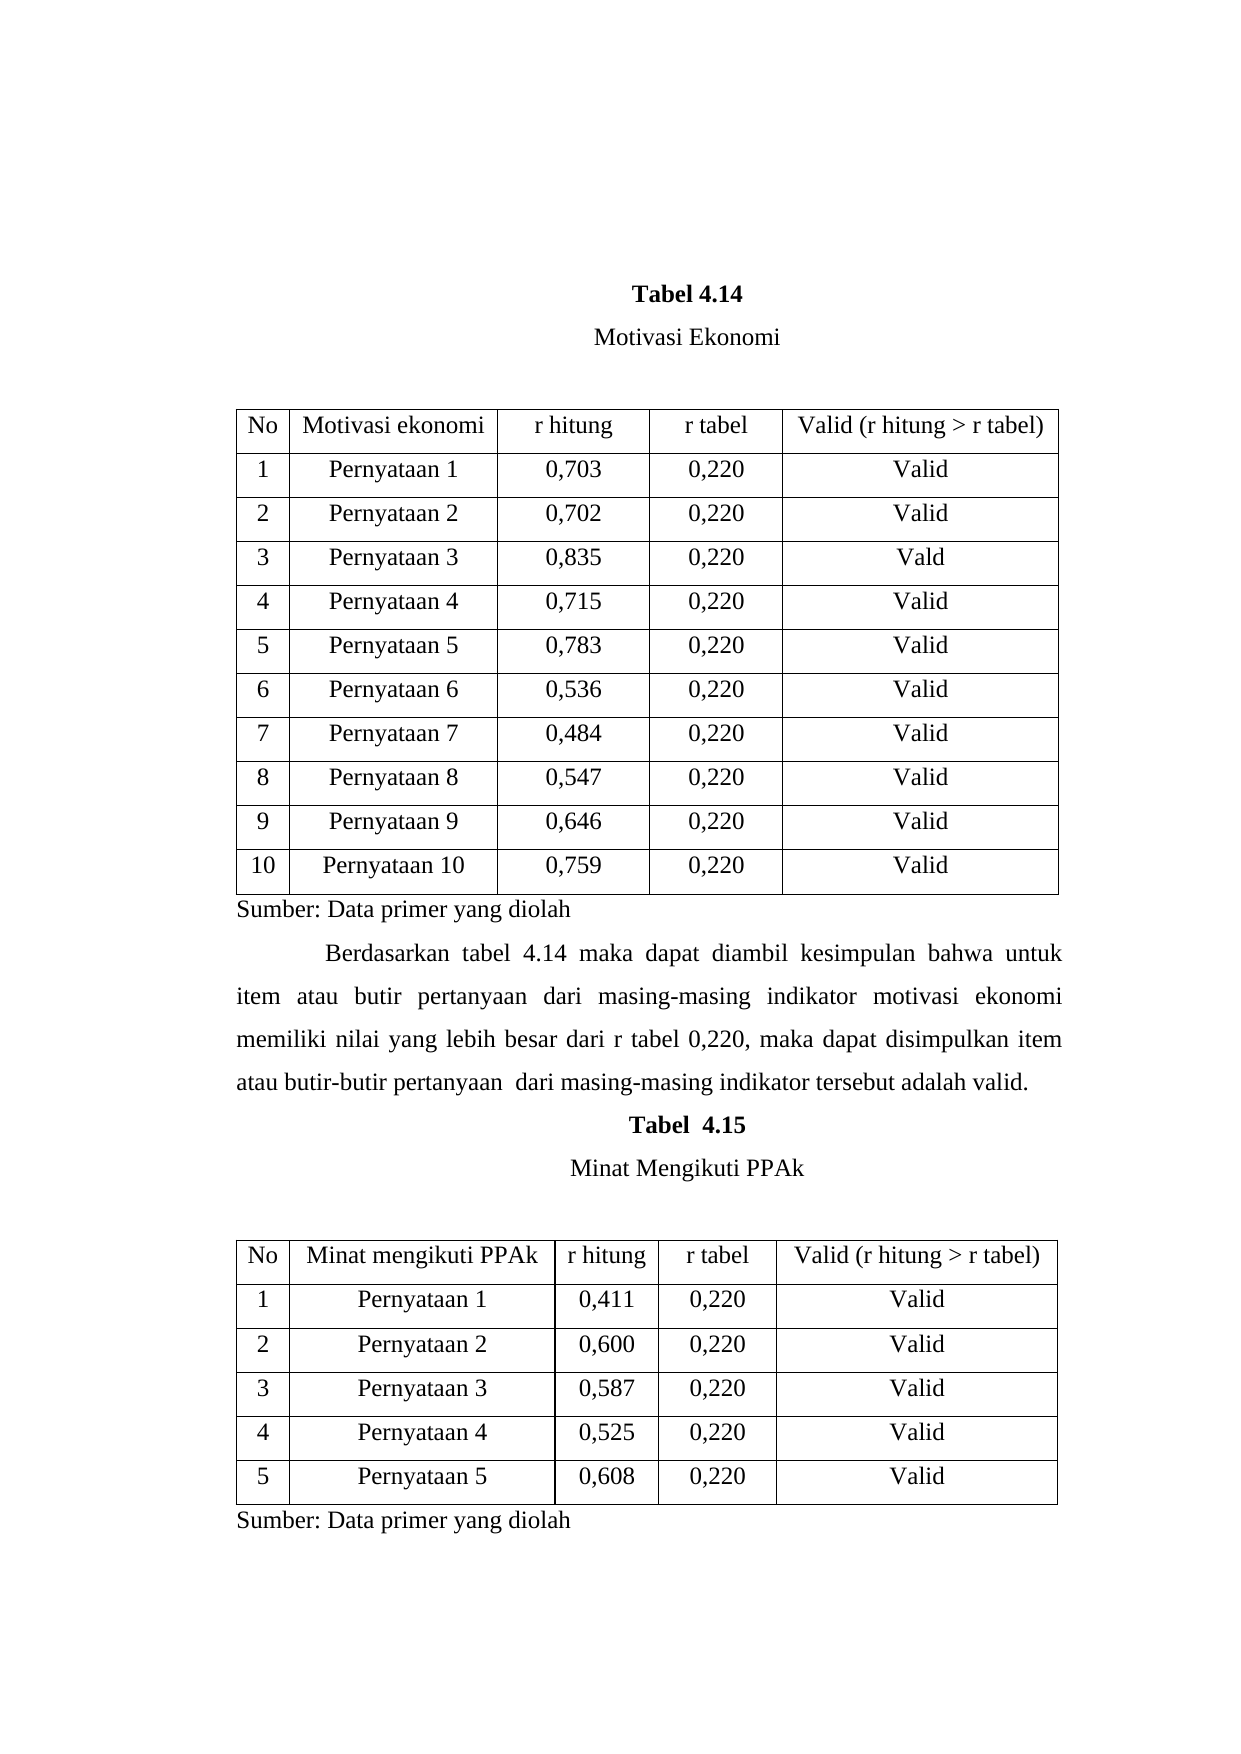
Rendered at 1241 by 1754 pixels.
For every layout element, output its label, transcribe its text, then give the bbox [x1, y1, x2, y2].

table_header Valid (r hitung > r tabel) [777, 1241, 1057, 1283]
table_cell 0,220 [650, 718, 782, 761]
table_cell Valid [783, 674, 1058, 717]
table_cell Pernyataan 7 [290, 718, 497, 761]
table_cell Pernyataan 8 [290, 762, 497, 805]
table_cell Valid [783, 806, 1058, 849]
table_cell 5 [237, 630, 289, 673]
table_cell Pernyataan 3 [290, 1373, 554, 1416]
text Berdasarkan tabel 4.14 maka dapat diambil kesimpulan bahwa untuk item atau butir pertanyaan dari masing-masing indikator motivasi ekonomi memiliki nilai yang lebih besar dari r tabel 0,220, maka dapat disimpulkan item atau butir-butir pertanyaan dari masing-masing indikator tersebut adalah valid. [236, 938, 1063, 1096]
table_cell Valid [783, 718, 1058, 761]
table_cell Pernyataan 3 [290, 542, 497, 585]
table_cell 2 [237, 498, 289, 541]
table_header r hitung [498, 410, 649, 453]
table_cell 0,702 [498, 498, 649, 541]
table_cell Vald [783, 542, 1058, 585]
table_cell 0,220 [650, 630, 782, 673]
table_cell 0,220 [650, 586, 782, 629]
table_header r tabel [650, 410, 782, 453]
table_cell 8 [237, 762, 289, 805]
table_cell 0,783 [498, 630, 649, 673]
table_cell 0,220 [659, 1461, 776, 1504]
table_cell Valid [777, 1285, 1057, 1328]
table_cell Valid [777, 1373, 1057, 1416]
table_cell 0,646 [498, 806, 649, 849]
table_cell 3 [237, 542, 289, 585]
table_cell 0,703 [498, 454, 649, 497]
text Sumber: Data primer yang diolah [236, 894, 1063, 923]
table_cell Pernyataan 5 [290, 1461, 554, 1504]
table_cell Pernyataan 1 [290, 454, 497, 497]
table_cell 0,220 [650, 674, 782, 717]
table_header No [237, 1241, 289, 1283]
table_header Motivasi ekonomi [290, 410, 497, 453]
table_cell 0,220 [650, 454, 782, 497]
table_cell Pernyataan 2 [290, 498, 497, 541]
table_cell 6 [237, 674, 289, 717]
text Sumber: Data primer yang diolah [236, 1505, 1063, 1534]
table_cell 0,220 [650, 850, 782, 893]
table_cell 0,536 [498, 674, 649, 717]
table_cell 0,220 [659, 1329, 776, 1372]
table_cell 7 [237, 718, 289, 761]
table_cell 0,759 [498, 850, 649, 893]
table_cell Valid [777, 1329, 1057, 1372]
table_header No [237, 410, 289, 453]
table_cell 0,220 [650, 498, 782, 541]
table_cell 0,587 [556, 1373, 658, 1416]
table_cell 0,220 [659, 1417, 776, 1460]
table_cell 3 [237, 1373, 289, 1416]
table_cell 0,220 [650, 762, 782, 805]
text Tabel 4.14 [236, 279, 1063, 308]
table_cell Pernyataan 9 [290, 806, 497, 849]
table_cell Pernyataan 5 [290, 630, 497, 673]
table_cell 2 [237, 1329, 289, 1372]
table_cell 0,835 [498, 542, 649, 585]
table_cell Pernyataan 1 [290, 1285, 554, 1328]
table_cell 0,715 [498, 586, 649, 629]
table_cell Valid [777, 1417, 1057, 1460]
table_cell 0,600 [556, 1329, 658, 1372]
text Minat Mengikuti PPAk [236, 1153, 1063, 1182]
table_cell 0,484 [498, 718, 649, 761]
table_cell Valid [783, 498, 1058, 541]
table_cell 5 [237, 1461, 289, 1504]
table_cell Pernyataan 4 [290, 586, 497, 629]
text Motivasi Ekonomi [236, 322, 1063, 351]
table_cell Pernyataan 6 [290, 674, 497, 717]
table_cell 0,411 [556, 1285, 658, 1328]
table_cell 1 [237, 454, 289, 497]
table_header r hitung [556, 1241, 658, 1283]
table_cell 4 [237, 1417, 289, 1460]
table_cell 0,525 [556, 1417, 658, 1460]
table_cell Valid [783, 762, 1058, 805]
table_cell 10 [237, 850, 289, 893]
table_cell 0,220 [659, 1373, 776, 1416]
table_cell 0,220 [650, 542, 782, 585]
table_header r tabel [659, 1241, 776, 1283]
table_header Minat mengikuti PPAk [290, 1241, 554, 1283]
table_cell Valid [783, 586, 1058, 629]
table_cell 0,220 [650, 806, 782, 849]
table_cell 1 [237, 1285, 289, 1328]
table_cell Pernyataan 2 [290, 1329, 554, 1372]
table_cell 9 [237, 806, 289, 849]
table_cell 0,220 [659, 1285, 776, 1328]
table_cell Valid [783, 630, 1058, 673]
table_cell Valid [777, 1461, 1057, 1504]
table_cell Valid [783, 454, 1058, 497]
table_cell Pernyataan 10 [290, 850, 497, 893]
table_cell 0,547 [498, 762, 649, 805]
table_cell 0,608 [556, 1461, 658, 1504]
table_cell Valid [783, 850, 1058, 893]
table_cell Pernyataan 4 [290, 1417, 554, 1460]
table_header Valid (r hitung > r tabel) [783, 410, 1058, 453]
text Tabel 4.15 [236, 1110, 1063, 1139]
table_cell 4 [237, 586, 289, 629]
